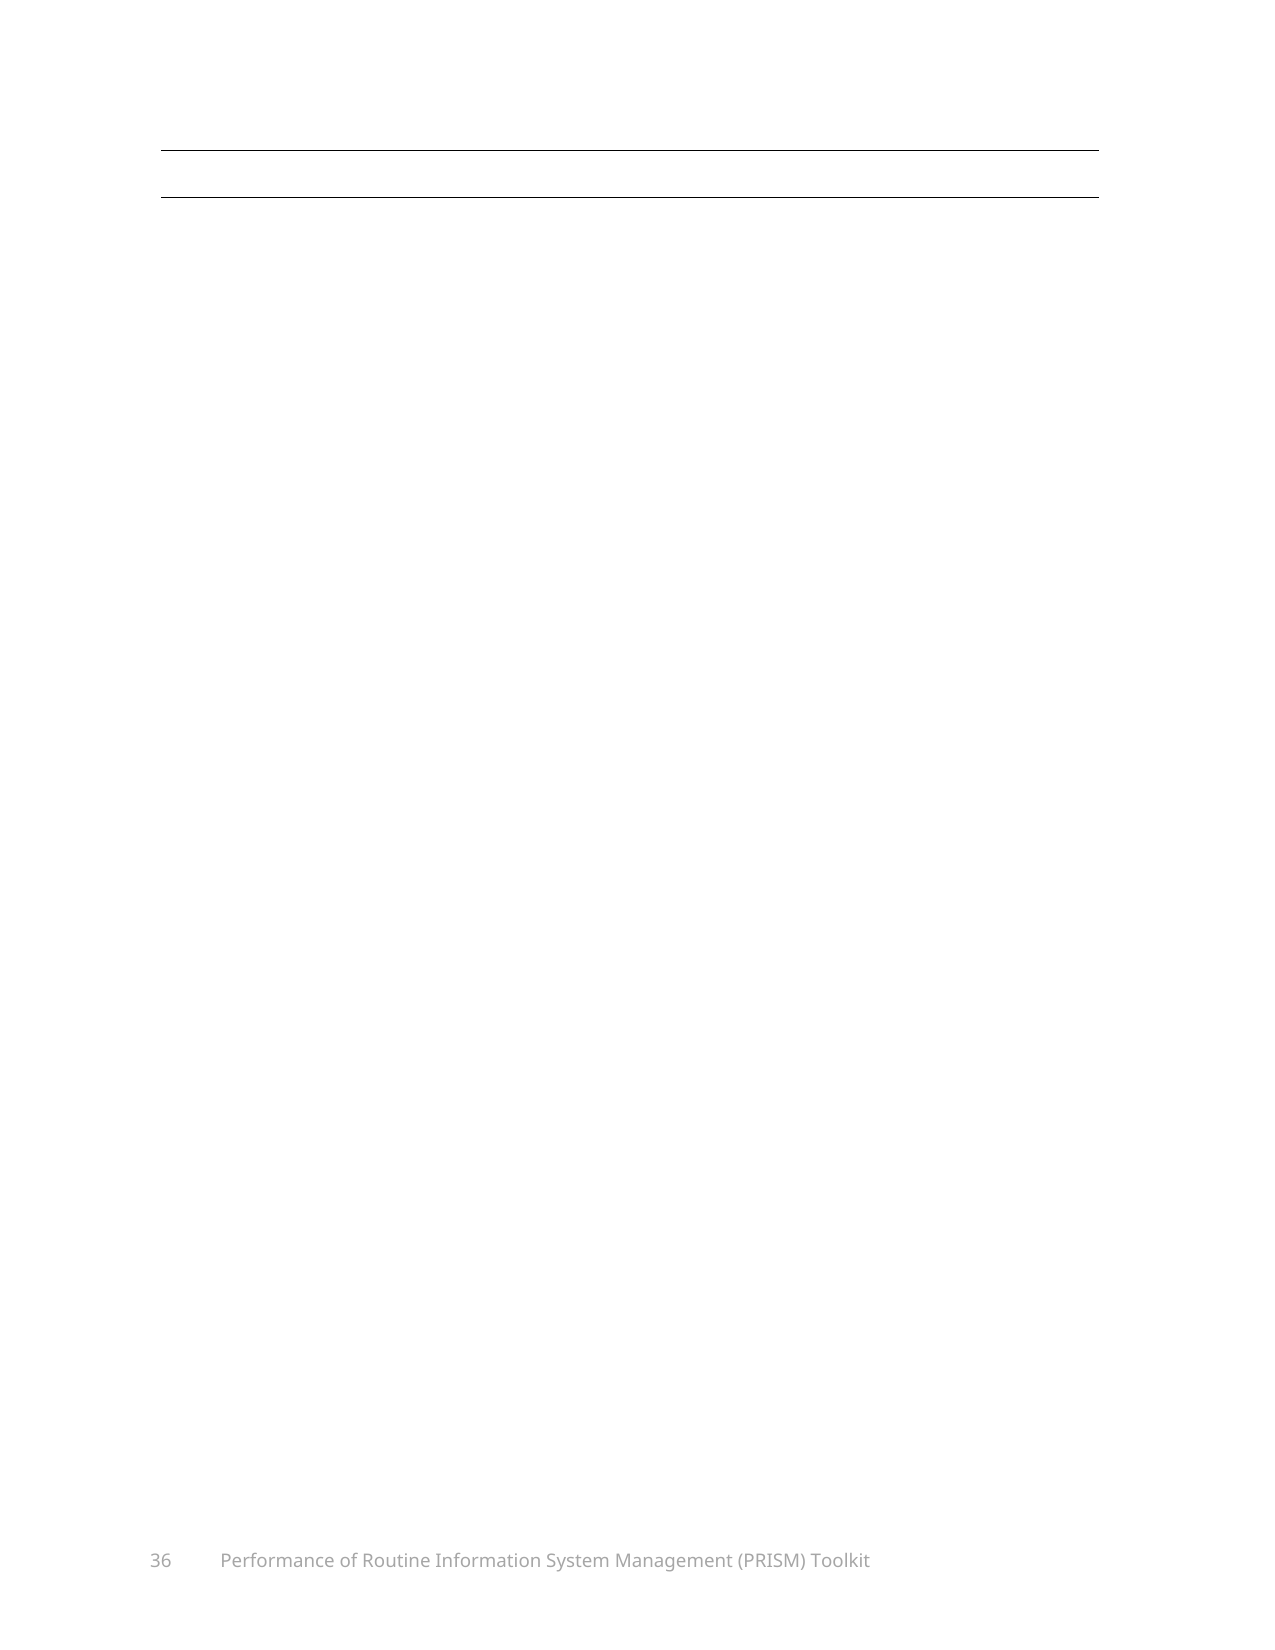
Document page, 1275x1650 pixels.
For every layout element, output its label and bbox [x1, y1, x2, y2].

table_cell [161, 151, 1099, 197]
